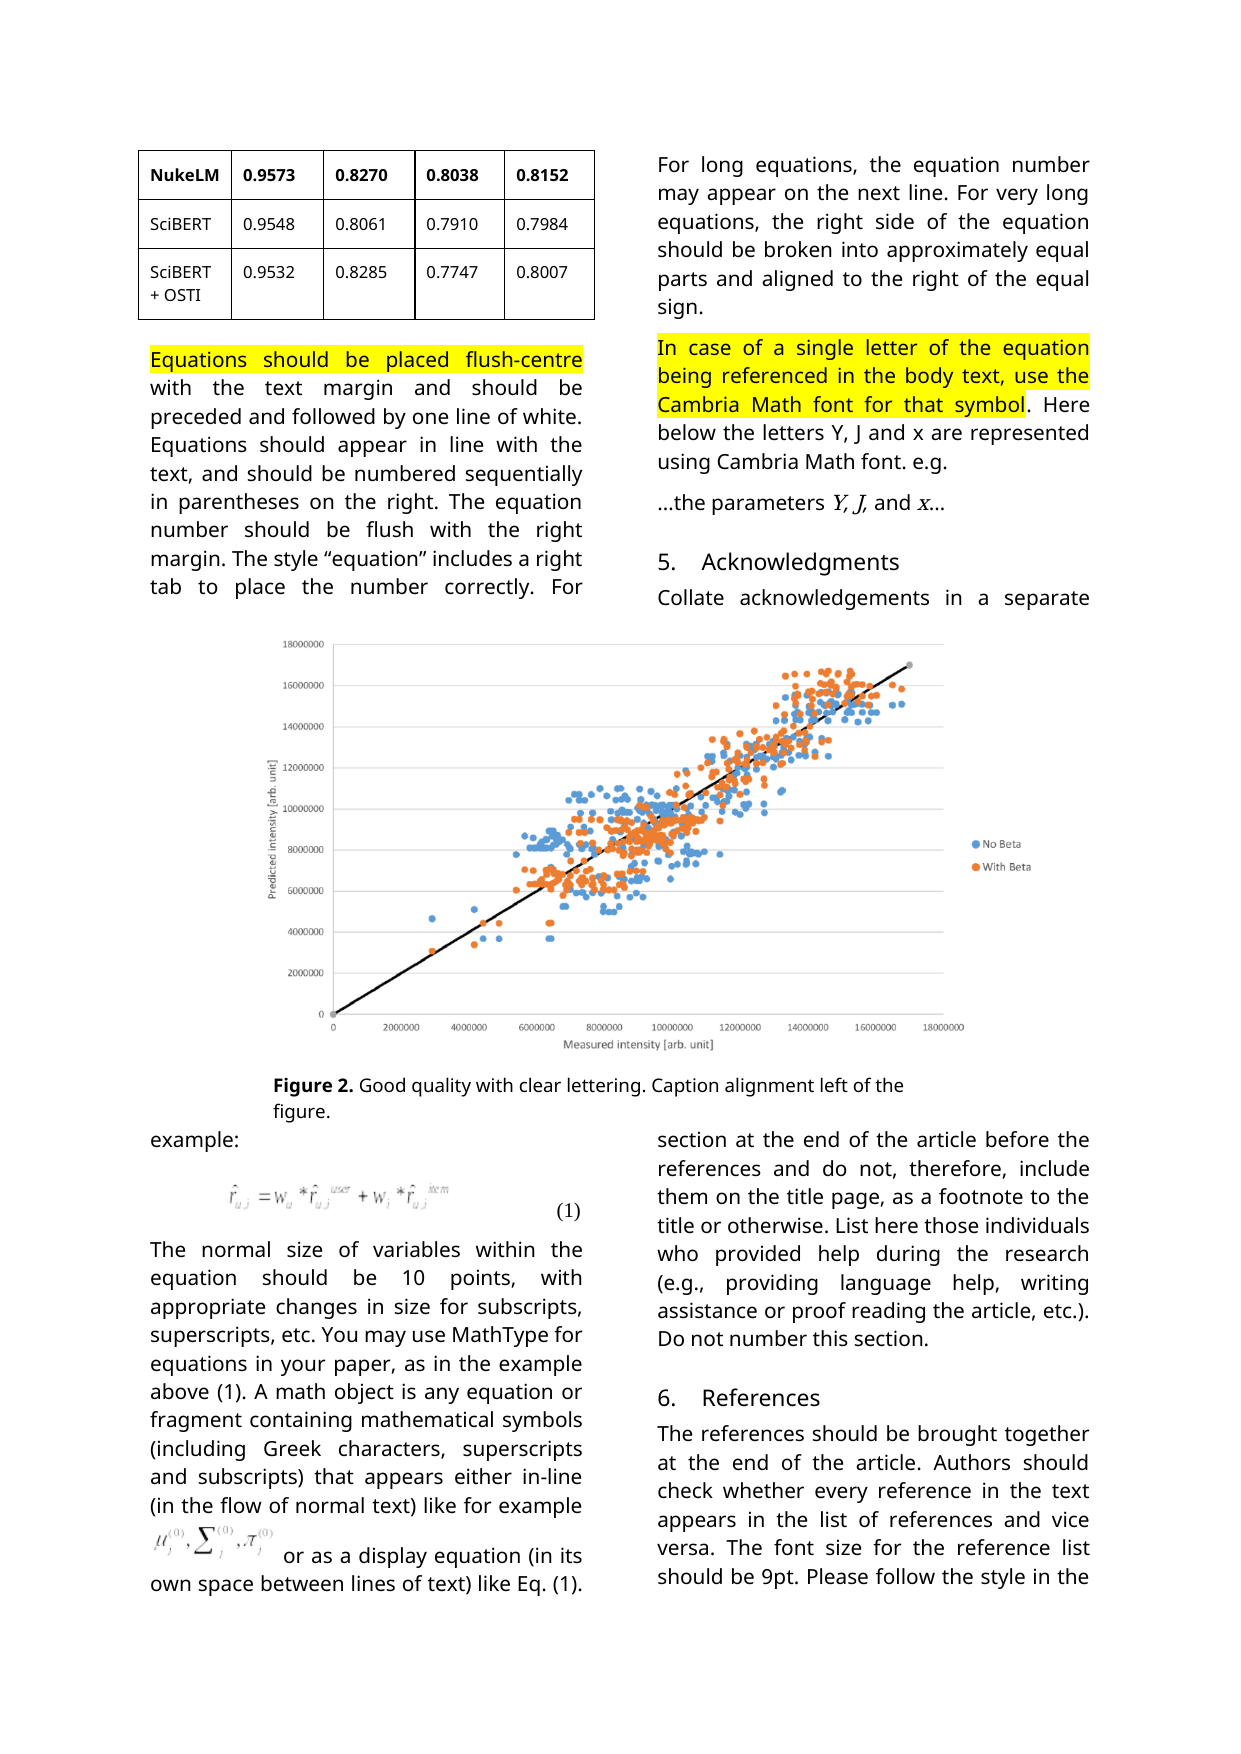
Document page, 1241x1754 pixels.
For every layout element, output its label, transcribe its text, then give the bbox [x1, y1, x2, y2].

text Collate acknowledgements in a separate section at the end of the article before the references and do not, therefore, include them on the title page, as a footnote to the title or otherwise. List here those individuals who provided help during the research (e.g., providing language help, writing assistance or proof reading the article, etc.). Do not number this section. [657, 583, 1090, 1353]
table_cell 0.9532 [232, 249, 323, 319]
picture [254, 637, 1037, 1073]
subtitle References [657, 1382, 1090, 1413]
table_cell 0.7747 [416, 249, 504, 319]
text Equations should be placed flush-centre with the text margin and should be preceded and followed by one line of white. Equations should appear in line with the text, and should be numbered sequentially in parentheses on the right. The equation number should be flush with the right margin. The style “equation” includes a right tab to place the number correctly. For example: [150, 373, 583, 1154]
table_cell 0.9548 [232, 200, 323, 247]
table_cell SciBERT + OSTI [139, 249, 231, 319]
table_cell 0.8061 [324, 200, 414, 247]
table_cell 0.8038 [416, 151, 504, 199]
table_cell 0.8152 [505, 151, 594, 199]
table_cell SciBERT [139, 200, 231, 247]
text …the parameters Y, J, and x… [657, 488, 1090, 516]
table_cell NukeLM [139, 151, 231, 199]
table_cell 0.8285 [324, 249, 414, 319]
text The normal size of variables within the equation should be 10 points, with appropriate changes in size for subscripts, superscripts, etc. You may use MathType for equations in your paper, as in the example above (1). A math object is any equation or fragment containing mathematical symbols (including Greek characters, superscripts and subscripts) that appears either in-line (in the flow of normal text) like for example or as a display equation (in its own space between lines of text) like Eq. (1). For long equations, the equation number may appear on the next line. For very long equations, the right side of the equation should be broken into approximately equal parts and aligned to the right of the equal sign. [150, 1235, 583, 1598]
text (1) [224, 1179, 583, 1222]
table_cell 0.8270 [324, 151, 414, 199]
table_cell 0.7984 [505, 200, 594, 247]
text In case of a single letter of the equation being referenced in the body text, use the Cambria Math font for that symbol. Here below the letters Y, J and x are represented using Cambria Math font. e.g. [657, 390, 1090, 475]
subtitle Acknowledgments [657, 545, 1090, 577]
text The normal size of variables within the equation should be 10 points, with appropriate changes in size for subscripts, superscripts, etc. You may use MathType for equations in your paper, as in the example above (1). A math object is any equation or fragment containing mathematical symbols (including Greek characters, superscripts and subscripts) that appears either in-line (in the flow of normal text) like for example or as a display equation (in its own space between lines of text) like Eq. (1). For long equations, the equation number may appear on the next line. For very long equations, the right side of the equation should be broken into approximately equal parts and aligned to the right of the equal sign. [657, 150, 1090, 321]
table_cell 0.7910 [416, 200, 504, 247]
table_cell 0.9573 [232, 151, 323, 199]
table_cell 0.8007 [505, 249, 594, 319]
